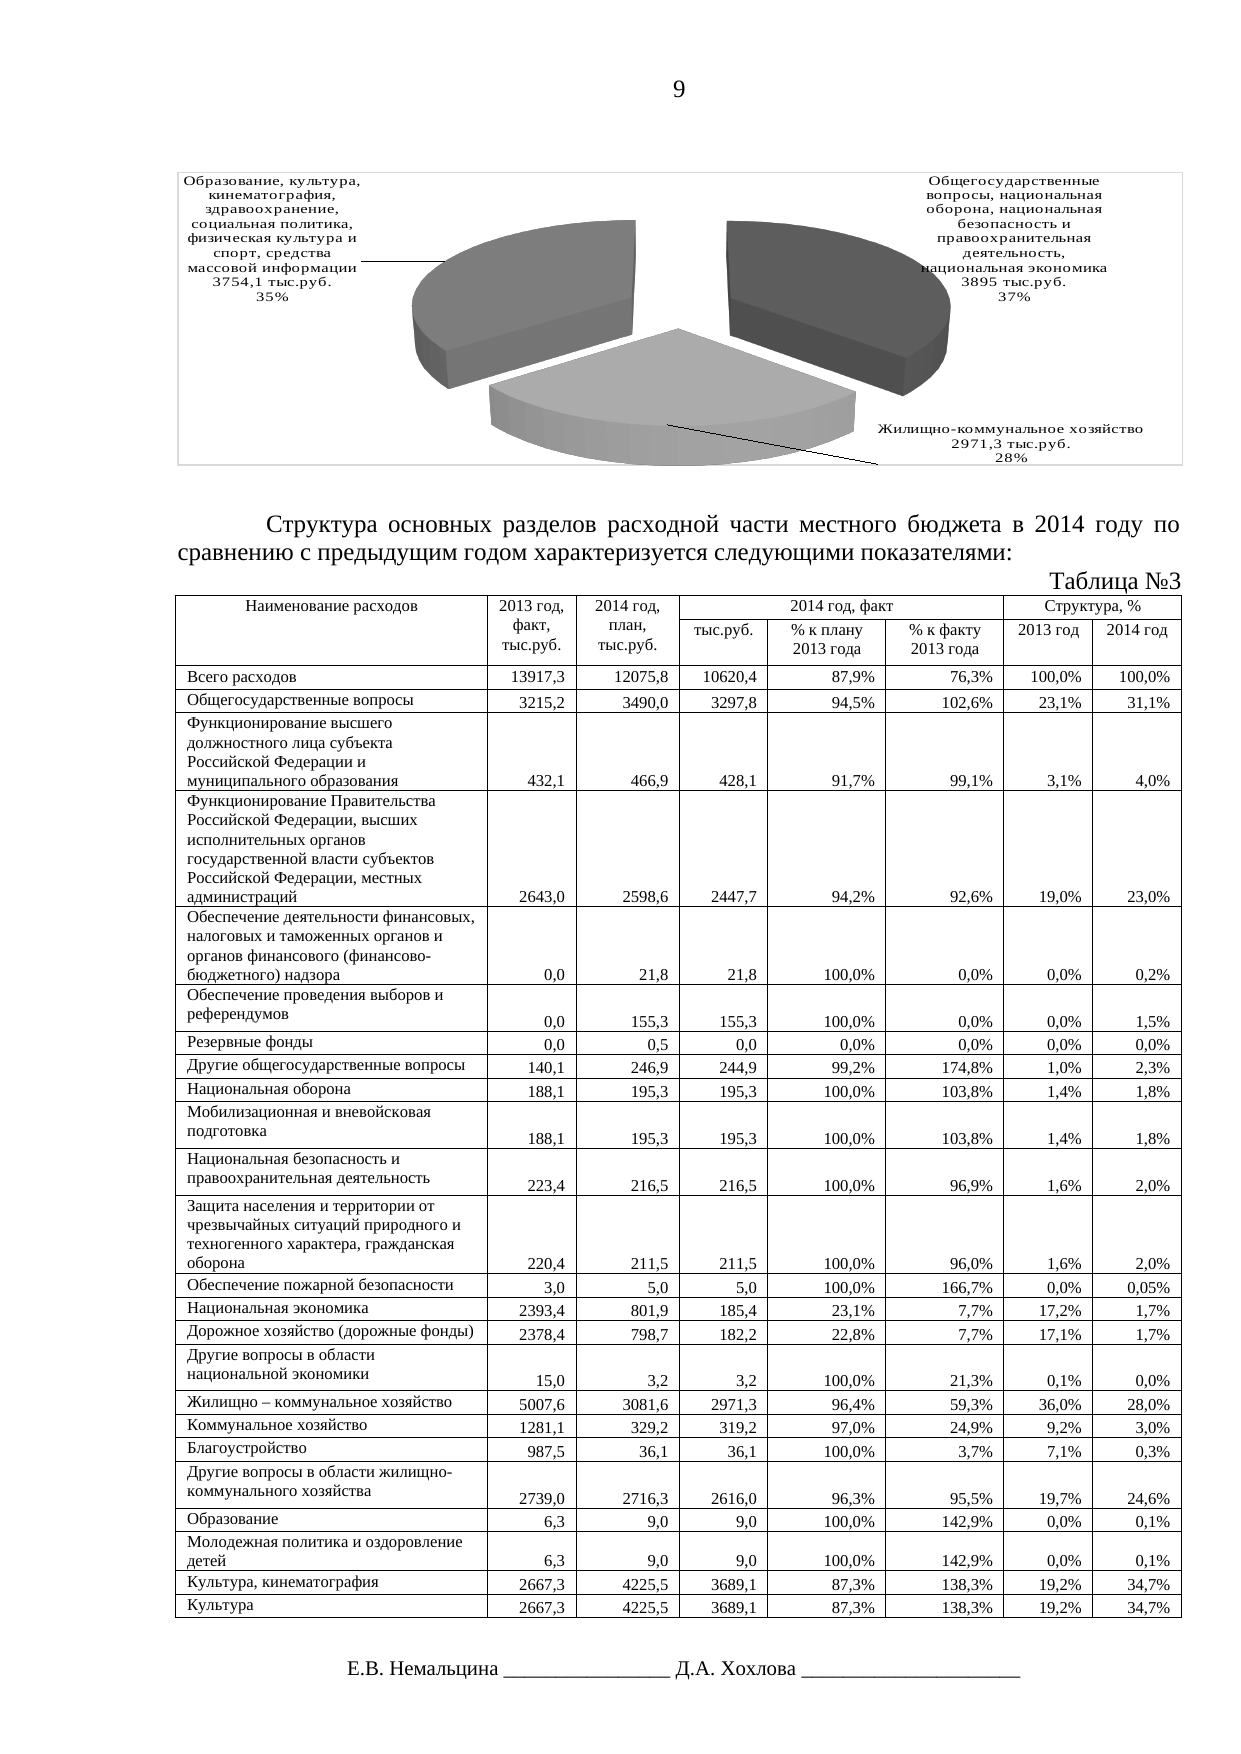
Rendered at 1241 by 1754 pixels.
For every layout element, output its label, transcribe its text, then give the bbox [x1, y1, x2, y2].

table_cell Функционирование высшего должностного лица субъекта Российской Федерации и муниципального образования [176, 713, 487, 790]
table_cell 188,1 [488, 1079, 576, 1101]
table_cell 4225,5 [577, 1571, 679, 1594]
table_cell 166,7% [886, 1274, 1003, 1297]
table_cell Культура [176, 1595, 487, 1617]
table_cell 100,0% [768, 1438, 885, 1461]
table_cell 94,2% [768, 791, 885, 906]
table_cell 2,0% [1093, 1149, 1181, 1194]
table_cell 2447,7 [680, 791, 767, 906]
table_cell 0,0 [680, 1032, 767, 1054]
table_cell Национальная экономика [176, 1298, 487, 1320]
table_cell 3,2 [577, 1345, 679, 1390]
table_cell 0,0% [768, 1032, 885, 1054]
table_cell 0,3% [1093, 1438, 1181, 1461]
table_cell 9,0 [680, 1532, 767, 1570]
table_cell 36,1 [577, 1438, 679, 1461]
table_cell 2739,0 [488, 1462, 576, 1508]
table_cell 1281,1 [488, 1415, 576, 1437]
table_cell 5,0 [680, 1274, 767, 1297]
table_cell 211,5 [577, 1196, 679, 1273]
table_cell 96,3% [768, 1462, 885, 1508]
table_cell % к плану 2013 года [768, 620, 885, 665]
table_cell Благоустройство [176, 1438, 487, 1461]
table_cell 100,0% [768, 985, 885, 1031]
table_cell 36,0% [1004, 1391, 1092, 1414]
table_header Наименование расходов [176, 596, 487, 665]
text Структура основных разделов расходной части местного бюджета в 2014 году по сравнению с предыдущим годом характеризуется следующими показателями: [177, 509, 1181, 566]
table_cell 100,0% [768, 1102, 885, 1148]
table_cell 0,0% [1004, 1509, 1092, 1531]
table_cell 798,7 [577, 1321, 679, 1343]
table_cell 59,3% [886, 1391, 1003, 1414]
table_cell Молодежная политика и оздоровление детей [176, 1532, 487, 1570]
table_cell % к факту 2013 года [886, 620, 1003, 665]
table_cell 24,6% [1093, 1462, 1181, 1508]
table_cell 7,1% [1004, 1438, 1092, 1461]
table_cell 174,8% [886, 1055, 1003, 1077]
table_cell 36,1 [680, 1438, 767, 1461]
table_cell 2667,3 [488, 1595, 576, 1617]
table_cell 23,0% [1093, 791, 1181, 906]
table_cell 195,3 [577, 1102, 679, 1148]
table_cell 2393,4 [488, 1298, 576, 1320]
table_cell Культура, кинематография [176, 1571, 487, 1594]
table_cell 87,3% [768, 1571, 885, 1594]
table_cell 428,1 [680, 713, 767, 790]
table_cell 987,5 [488, 1438, 576, 1461]
table_cell 6,3 [488, 1509, 576, 1531]
table_cell 2378,4 [488, 1321, 576, 1343]
table_cell 19,7% [1004, 1462, 1092, 1508]
table_cell 0,1% [1093, 1509, 1181, 1531]
table_cell 100,0% [768, 907, 885, 984]
table_cell 0,0% [1004, 907, 1092, 984]
table_cell 1,7% [1093, 1298, 1181, 1320]
table_cell 19,0% [1004, 791, 1092, 906]
table_cell 7,7% [886, 1321, 1003, 1343]
table_cell 31,1% [1093, 690, 1181, 712]
table_cell 1,4% [1004, 1079, 1092, 1101]
table_cell 0,0% [1093, 1032, 1181, 1054]
table_cell 3,7% [886, 1438, 1003, 1461]
table_cell 4,0% [1093, 713, 1181, 790]
table_cell 1,6% [1004, 1149, 1092, 1194]
table_cell 216,5 [577, 1149, 679, 1194]
table_cell 3,1% [1004, 713, 1092, 790]
table_cell 1,5% [1093, 985, 1181, 1031]
table_cell Резервные фонды [176, 1032, 487, 1054]
table_cell Всего расходов [176, 666, 487, 689]
table_cell 100,0% [768, 1149, 885, 1194]
table_cell 2598,6 [577, 791, 679, 906]
table_cell 13917,3 [488, 666, 576, 689]
table_cell 182,2 [680, 1321, 767, 1343]
table_cell 2,3% [1093, 1055, 1181, 1077]
table_cell 28,0% [1093, 1391, 1181, 1414]
table_cell 155,3 [577, 985, 679, 1031]
table_cell 95,5% [886, 1462, 1003, 1508]
table_cell 0,2% [1093, 907, 1181, 984]
table_cell 5,0 [577, 1274, 679, 1297]
table_cell 466,9 [577, 713, 679, 790]
table_cell 142,9% [886, 1509, 1003, 1531]
table_cell 34,7% [1093, 1571, 1181, 1594]
table_header Структура, % [1004, 596, 1181, 618]
table_cell Жилищно – коммунальное хозяйство [176, 1391, 487, 1414]
table_cell 2716,3 [577, 1462, 679, 1508]
table_cell 103,8% [886, 1079, 1003, 1101]
table_cell 1,0% [1004, 1055, 1092, 1077]
table_cell 91,7% [768, 713, 885, 790]
table_cell 10620,4 [680, 666, 767, 689]
table_cell 6,3 [488, 1532, 576, 1570]
table_cell 2,0% [1093, 1196, 1181, 1273]
table_cell 0,0% [1093, 1345, 1181, 1390]
table_cell Дорожное хозяйство (дорожные фонды) [176, 1321, 487, 1343]
table_cell 0,1% [1004, 1345, 1092, 1390]
table_cell Коммунальное хозяйство [176, 1415, 487, 1437]
text Таблица №3 [177, 566, 1181, 595]
table_cell 9,0 [680, 1509, 767, 1531]
table_cell 138,3% [886, 1571, 1003, 1594]
table_cell Национальная оборона [176, 1079, 487, 1101]
table_cell 100,0% [768, 1532, 885, 1570]
table_cell 3689,1 [680, 1571, 767, 1594]
table_cell 0,0% [1004, 1274, 1092, 1297]
table_cell 9,0 [577, 1532, 679, 1570]
table_cell 99,1% [886, 713, 1003, 790]
table_cell 15,0 [488, 1345, 576, 1390]
table_cell 138,3% [886, 1595, 1003, 1617]
table_cell 92,6% [886, 791, 1003, 906]
table_cell Мобилизационная и вневойсковая подготовка [176, 1102, 487, 1148]
table_header 2014 год, план, тыс.руб. [577, 596, 679, 665]
table_cell 103,8% [886, 1102, 1003, 1148]
table_cell 319,2 [680, 1415, 767, 1437]
table_cell 2971,3 [680, 1391, 767, 1414]
table_cell 2643,0 [488, 791, 576, 906]
table_cell 0,5 [577, 1032, 679, 1054]
table_cell 21,3% [886, 1345, 1003, 1390]
table_cell 1,8% [1093, 1102, 1181, 1148]
table_cell 0,0% [1004, 1532, 1092, 1570]
table_cell 9,2% [1004, 1415, 1092, 1437]
table_header 2014 год, факт [680, 596, 1003, 618]
table_cell 19,2% [1004, 1595, 1092, 1617]
table_cell 140,1 [488, 1055, 576, 1077]
table_cell 1,6% [1004, 1196, 1092, 1273]
table_cell 100,0% [768, 1345, 885, 1390]
table_cell 195,3 [680, 1102, 767, 1148]
table_cell 96,4% [768, 1391, 885, 1414]
table_cell 2616,0 [680, 1462, 767, 1508]
table_cell 0,0% [886, 1032, 1003, 1054]
table_cell 3297,8 [680, 690, 767, 712]
table_cell 97,0% [768, 1415, 885, 1437]
table_cell 801,9 [577, 1298, 679, 1320]
table_cell 3,2 [680, 1345, 767, 1390]
table_cell 432,1 [488, 713, 576, 790]
table_cell 0,0% [886, 985, 1003, 1031]
table_cell 100,0% [1004, 666, 1092, 689]
table_cell 9,0 [577, 1509, 679, 1531]
table_cell 12075,8 [577, 666, 679, 689]
table_cell Общегосударственные вопросы [176, 690, 487, 712]
table_cell 99,2% [768, 1055, 885, 1077]
table_cell 87,9% [768, 666, 885, 689]
table_cell 34,7% [1093, 1595, 1181, 1617]
table_cell 2014 год [1093, 620, 1181, 665]
table_cell 76,3% [886, 666, 1003, 689]
table_cell 3215,2 [488, 690, 576, 712]
table_cell 23,1% [1004, 690, 1092, 712]
table_cell 2667,3 [488, 1571, 576, 1594]
table_cell 0,0 [488, 985, 576, 1031]
table_cell 195,3 [680, 1079, 767, 1101]
table_cell Национальная безопасность и правоохранительная деятельность [176, 1149, 487, 1194]
table_cell Обеспечение деятельности финансовых, налоговых и таможенных органов и органов финансового (финансово-бюджетного) надзора [176, 907, 487, 984]
table_cell 21,8 [680, 907, 767, 984]
table_cell 216,5 [680, 1149, 767, 1194]
table_cell 0,0 [488, 907, 576, 984]
table_cell 100,0% [768, 1509, 885, 1531]
table_cell 1,8% [1093, 1079, 1181, 1101]
table_cell 3,0 [488, 1274, 576, 1297]
table_cell 19,2% [1004, 1571, 1092, 1594]
table_cell 87,3% [768, 1595, 885, 1617]
table_cell 102,6% [886, 690, 1003, 712]
table_cell 21,8 [577, 907, 679, 984]
table_cell Другие общегосударственные вопросы [176, 1055, 487, 1077]
table_cell 4225,5 [577, 1595, 679, 1617]
table_cell 0,1% [1093, 1532, 1181, 1570]
table_cell 211,5 [680, 1196, 767, 1273]
table_cell Обеспечение пожарной безопасности [176, 1274, 487, 1297]
table_cell 329,2 [577, 1415, 679, 1437]
table_cell 2013 год [1004, 620, 1092, 665]
table_cell 17,2% [1004, 1298, 1092, 1320]
table_cell 246,9 [577, 1055, 679, 1077]
table_cell 7,7% [886, 1298, 1003, 1320]
table_cell Образование [176, 1509, 487, 1531]
table_cell 142,9% [886, 1532, 1003, 1570]
table_cell 155,3 [680, 985, 767, 1031]
table_cell 195,3 [577, 1079, 679, 1101]
table_cell 96,9% [886, 1149, 1003, 1194]
table_cell 94,5% [768, 690, 885, 712]
table_cell 185,4 [680, 1298, 767, 1320]
table_cell 24,9% [886, 1415, 1003, 1437]
table_cell 3081,6 [577, 1391, 679, 1414]
table_cell 1,7% [1093, 1321, 1181, 1343]
table_cell 100,0% [1093, 666, 1181, 689]
table_cell 0,0% [1004, 985, 1092, 1031]
table_cell Функционирование Правительства Российской Федерации, высших исполнительных органов государственной власти субъектов Российской Федерации, местных администраций [176, 791, 487, 906]
table_cell 188,1 [488, 1102, 576, 1148]
table_cell 0,0% [1004, 1032, 1092, 1054]
table_cell 0,05% [1093, 1274, 1181, 1297]
table_cell тыс.руб. [680, 620, 767, 665]
table_cell 96,0% [886, 1196, 1003, 1273]
table_cell 0,0% [886, 907, 1003, 984]
table_cell 100,0% [768, 1274, 885, 1297]
table_cell 3490,0 [577, 690, 679, 712]
table_cell Другие вопросы в области жилищно-коммунального хозяйства [176, 1462, 487, 1508]
table_cell 100,0% [768, 1196, 885, 1273]
table_cell 17,1% [1004, 1321, 1092, 1343]
table_cell 22,8% [768, 1321, 885, 1343]
table_cell 220,4 [488, 1196, 576, 1273]
table_cell 3689,1 [680, 1595, 767, 1617]
table_header 2013 год, факт, тыс.руб. [488, 596, 576, 665]
table_cell 244,9 [680, 1055, 767, 1077]
table_cell Защита населения и территории от чрезвычайных ситуаций природного и техногенного характера, гражданская оборона [176, 1196, 487, 1273]
table_cell 223,4 [488, 1149, 576, 1194]
table_cell 0,0 [488, 1032, 576, 1054]
table_cell 1,4% [1004, 1102, 1092, 1148]
table_cell 23,1% [768, 1298, 885, 1320]
table_cell Другие вопросы в области национальной экономики [176, 1345, 487, 1390]
table_cell Обеспечение проведения выборов и референдумов [176, 985, 487, 1031]
table_cell 100,0% [768, 1079, 885, 1101]
table_cell 3,0% [1093, 1415, 1181, 1437]
table_cell 5007,6 [488, 1391, 576, 1414]
